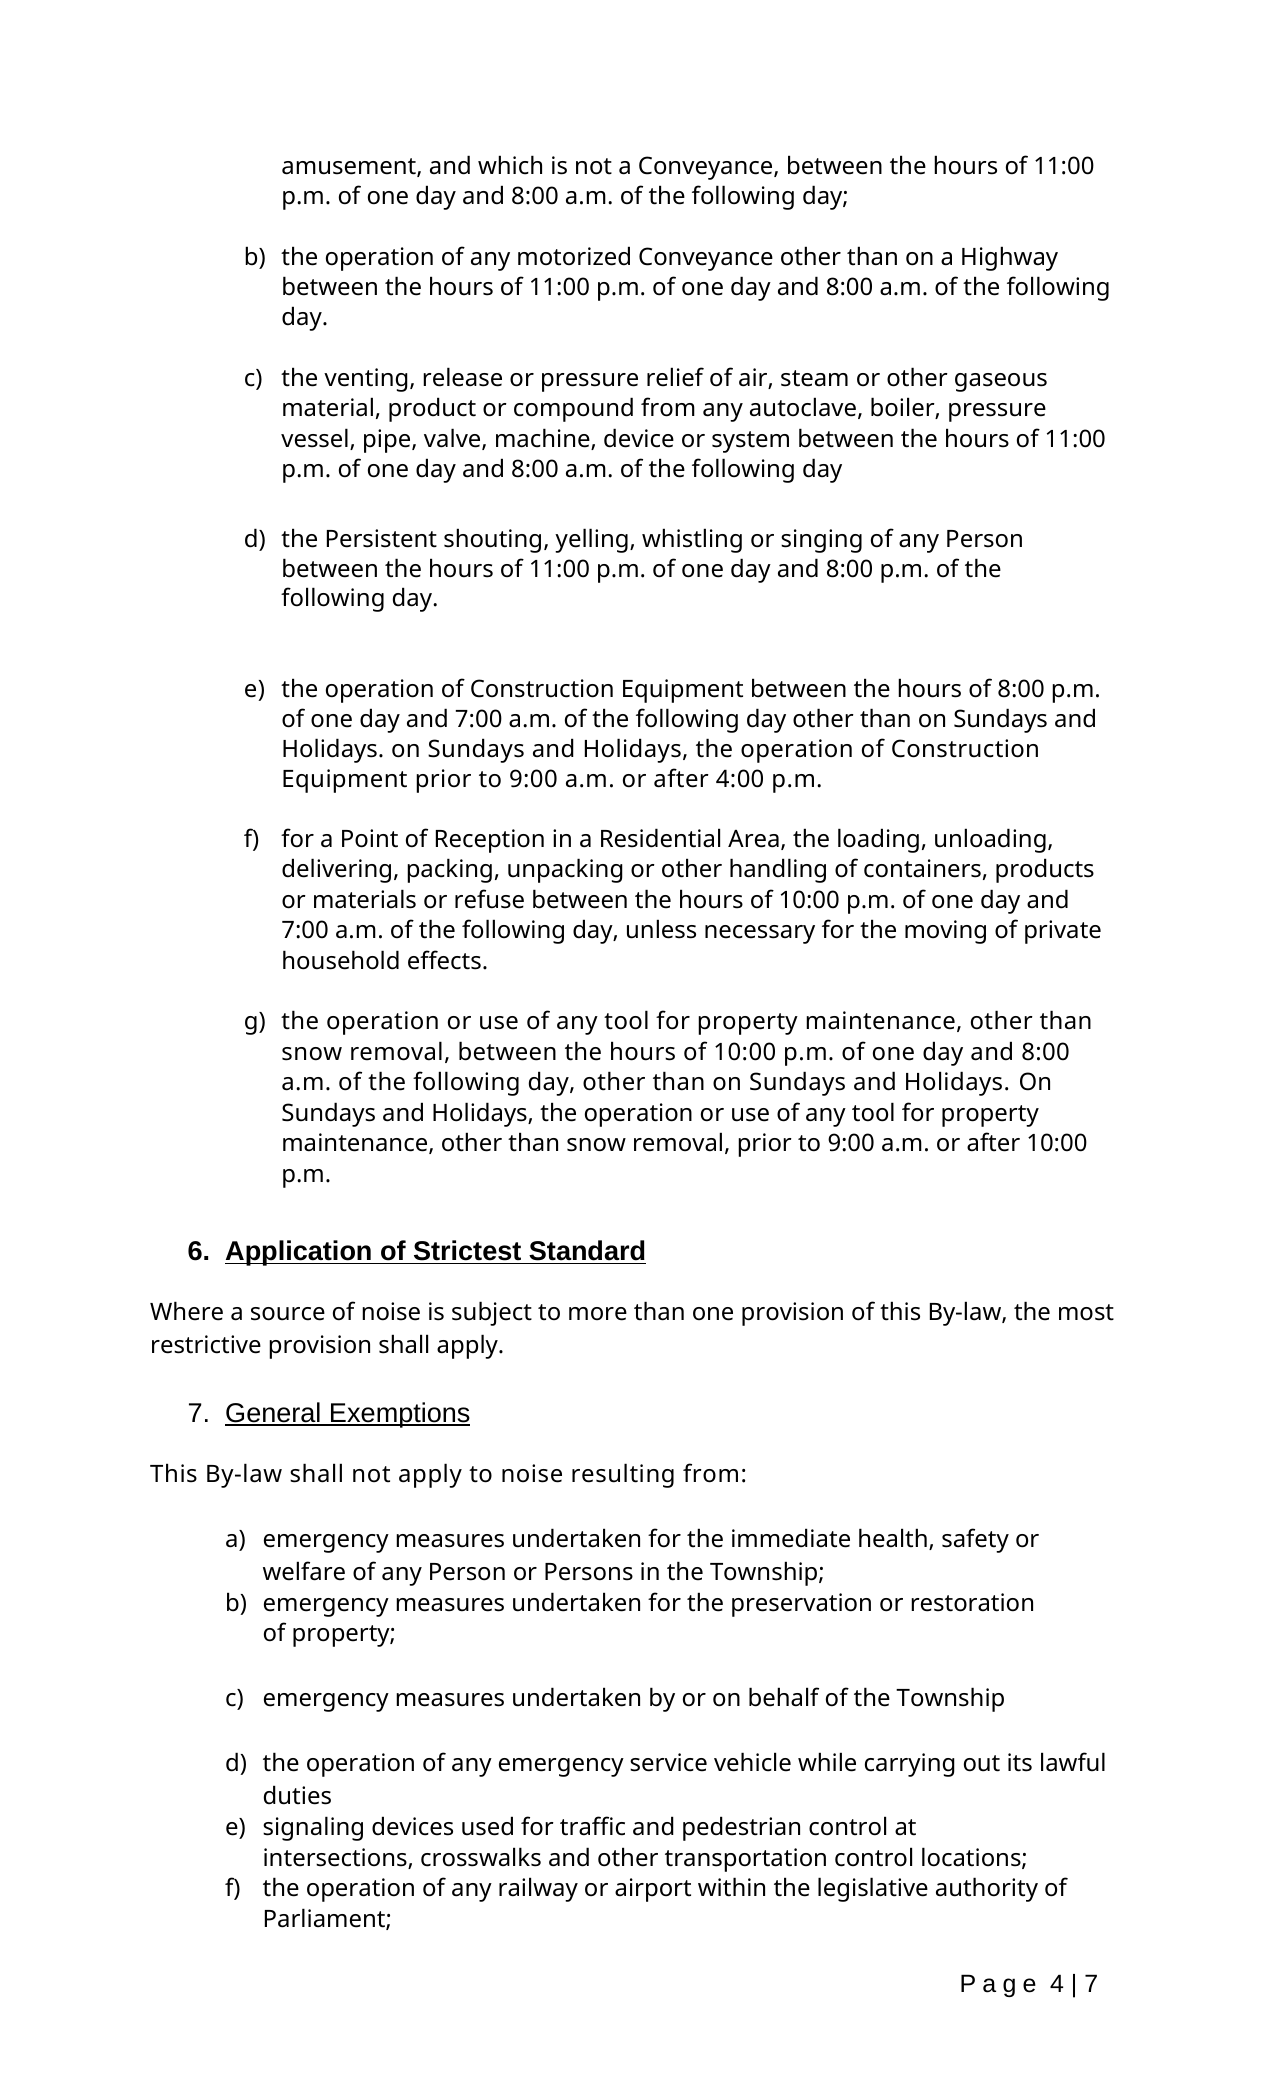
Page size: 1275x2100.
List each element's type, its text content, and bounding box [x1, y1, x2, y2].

list the operation of Construction Equipment between the hours of 8:00 p.m. of one day and 7:00 a.m. of the following day other than on Sundays and Holidays. on Sundays and Holidays, the operation of Construction Equipment prior to 9:00 a.m. or after 4:00 p.m. [244, 674, 1117, 793]
list emergency measures undertaken for the immediate health, safety or welfare of any Person or Persons in the Township; [225, 1522, 1125, 1587]
list signaling devices used for traffic and pedestrian control at intersections, crosswalks and other transportation control locations; [225, 1811, 1072, 1872]
list the operation or use of any tool for property maintenance, other than snow removal, between the hours of 10:00 p.m. of one day and 8:00 a.m. of the following day, other than on Sundays and Holidays. On Sundays and Holidays, the operation or use of any tool for property maintenance, other than snow removal, prior to 9:00 a.m. or after 10:00 p.m. [244, 1006, 1117, 1188]
list for a Point of Reception in a Residential Area, the loading, unloading, delivering, packing, unpacking or other handling of containers, products or materials or refuse between the hours of 10:00 p.m. of one day and 7:00 a.m. of the following day, unless necessary for the moving of private household effects. [244, 823, 1117, 975]
list the Persistent shouting, yelling, whistling or singing of any Person between the hours of 11:00 p.m. of one day and 8:00 p.m. of the following day. [244, 524, 1102, 612]
list the operation of any emergency service vehicle while carrying out its lawful duties [225, 1746, 1125, 1811]
list emergency measures undertaken for the preservation or restoration of property; [225, 1587, 1042, 1648]
list the operation of any railway or airport within the legislative authority of Parliament; [225, 1872, 1072, 1933]
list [244, 150, 1125, 211]
list the operation of any motorized Conveyance other than on a Highway between the hours of 11:00 p.m. of one day and 8:00 a.m. of the following day. [244, 241, 1125, 332]
subtitle General Exemptions [187, 1397, 1125, 1428]
subtitle Application of Strictest Standard [187, 1235, 1125, 1267]
list the venting, release or pressure relief of air, steam or other gaseous material, product or compound from any autoclave, boiler, pressure vessel, pipe, valve, machine, device or system between the hours of 11:00 p.m. of one day and 8:00 a.m. of the following day [244, 362, 1125, 483]
text This By-law shall not apply to noise resulting from: [150, 1457, 1125, 1489]
text Where a source of noise is subject to more than one provision of this By-law, the most restrictive provision shall apply. [150, 1295, 1125, 1360]
list emergency measures undertaken by or on behalf of the Township [225, 1681, 1125, 1713]
